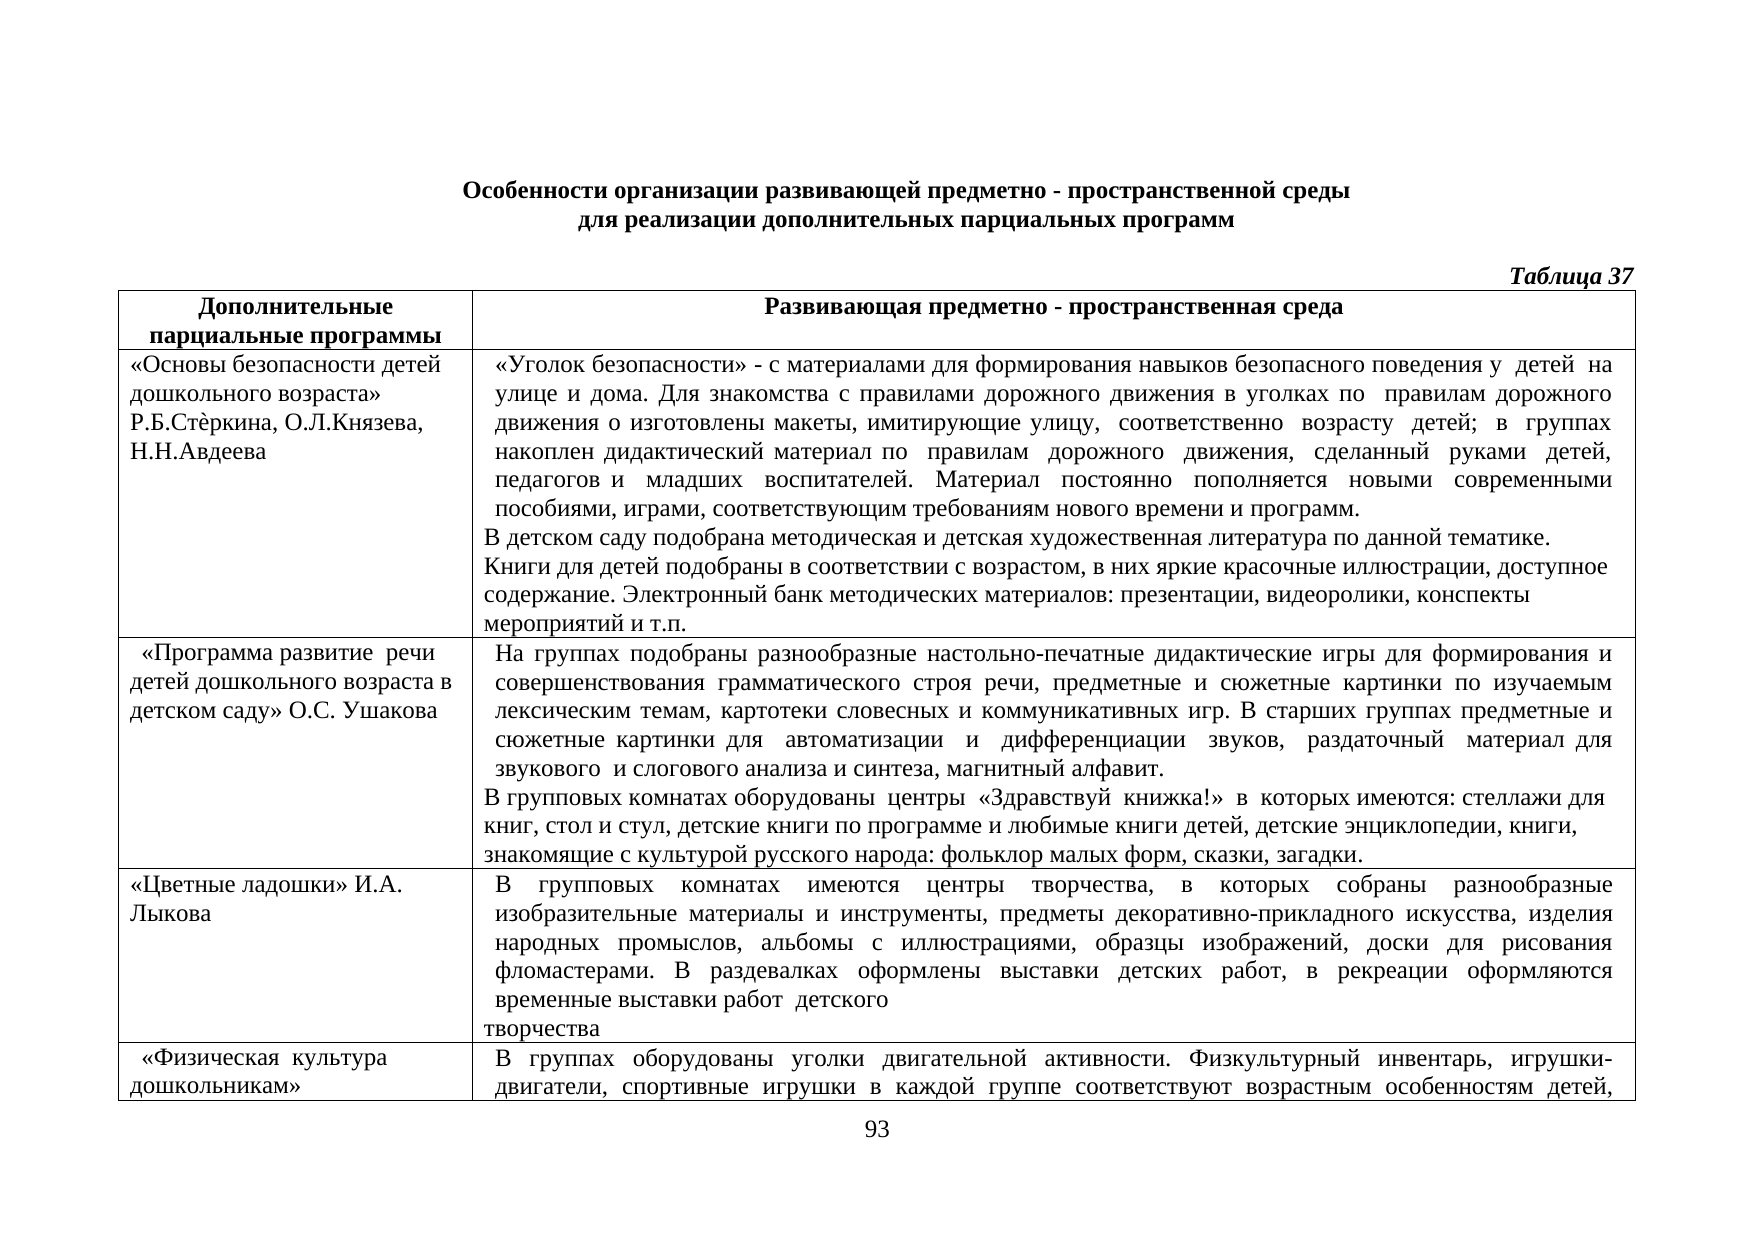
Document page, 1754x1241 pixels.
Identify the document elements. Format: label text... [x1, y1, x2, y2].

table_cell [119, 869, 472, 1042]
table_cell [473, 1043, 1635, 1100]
text для реализации дополнительных парциальных программ [118, 204, 1636, 232]
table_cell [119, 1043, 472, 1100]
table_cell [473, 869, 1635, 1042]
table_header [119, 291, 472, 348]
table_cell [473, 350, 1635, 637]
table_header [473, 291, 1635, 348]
text Особенности организации развивающей предметно - пространственной среды [118, 175, 1636, 204]
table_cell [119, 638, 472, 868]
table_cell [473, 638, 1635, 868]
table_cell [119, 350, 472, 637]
text Таблица 37 [118, 261, 1636, 290]
